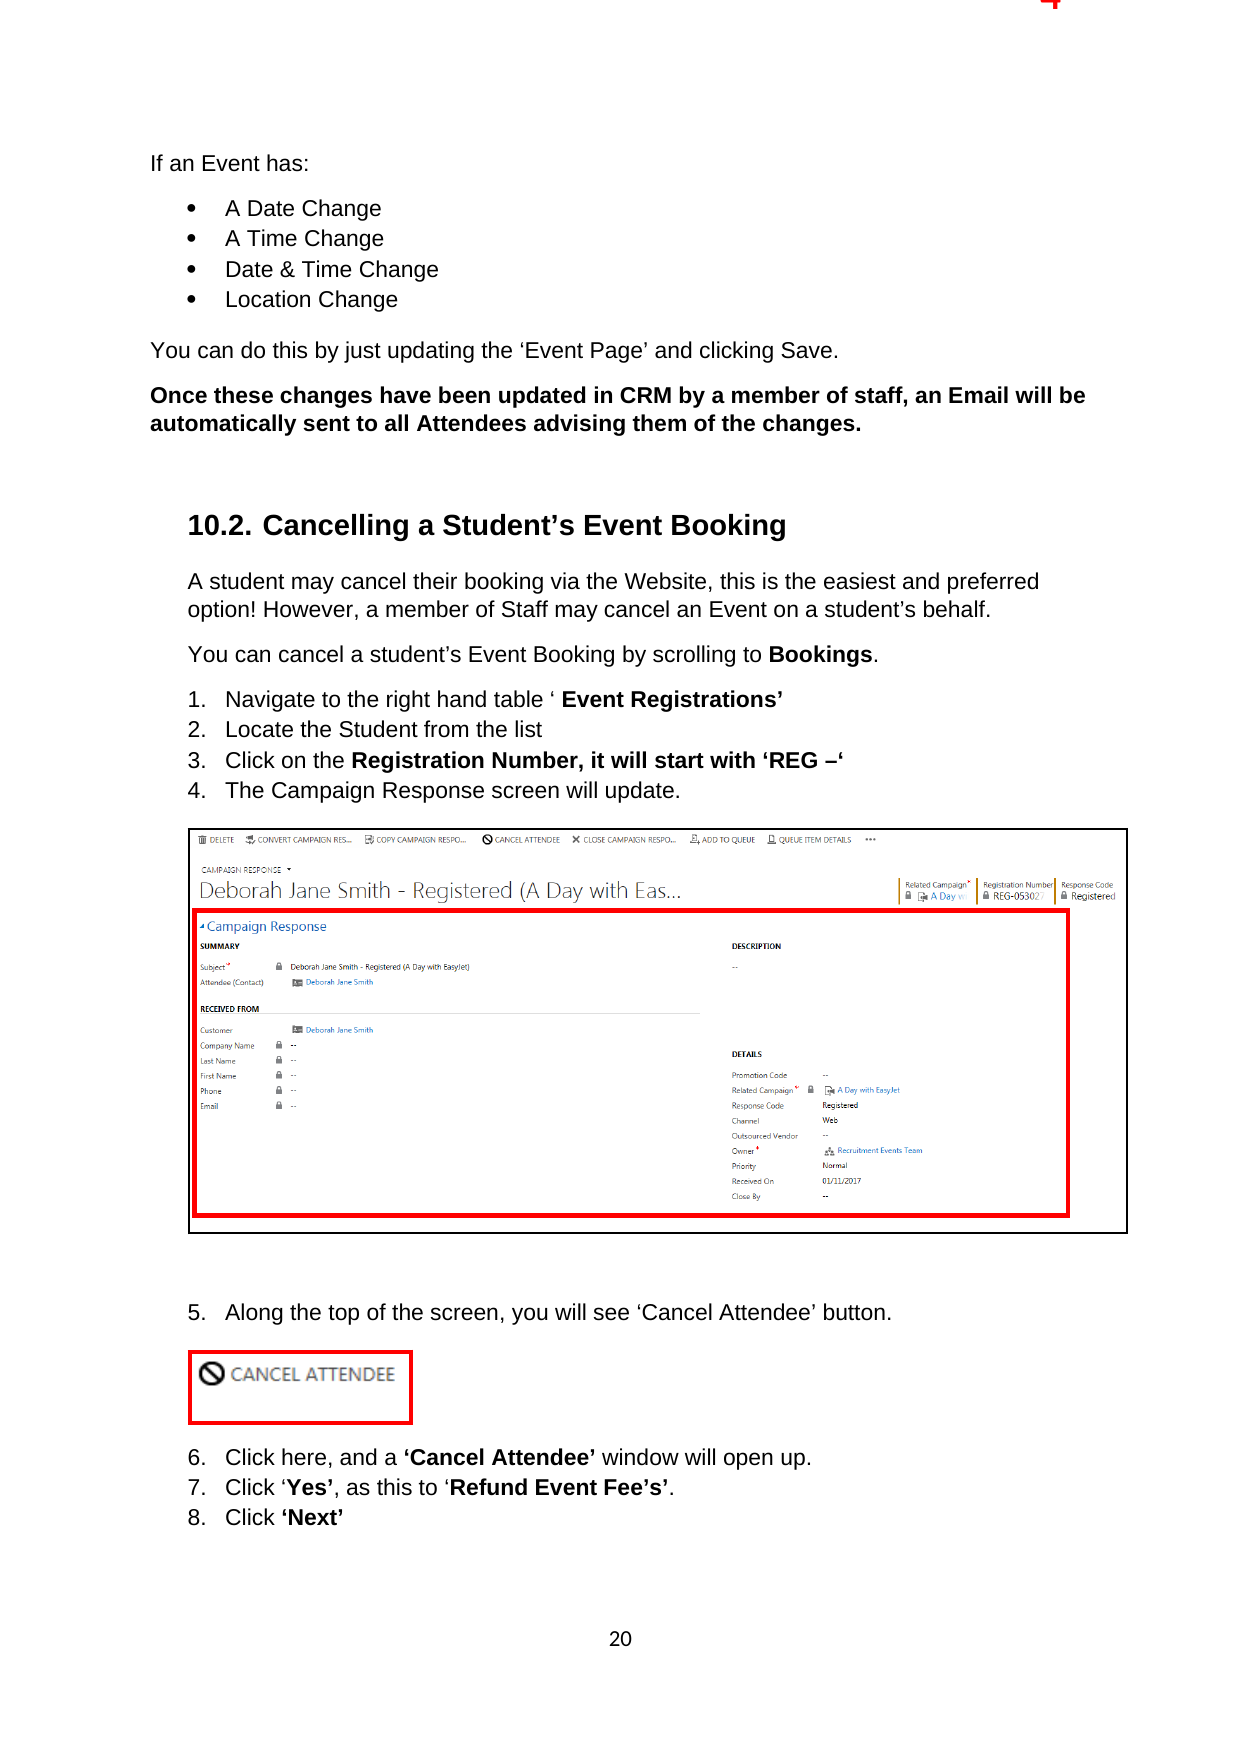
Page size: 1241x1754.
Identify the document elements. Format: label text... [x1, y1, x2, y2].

list Locate the Student from the list [187, 716, 1090, 743]
list Along the top of the screen, you will see ‘Cancel Attendee’ button. [187, 1298, 1090, 1325]
picture [192, 1354, 409, 1421]
list Click ‘Next’ [187, 1504, 1090, 1530]
list Click ‘Yes’, as this to ‘Refund Event Fee’s’. [187, 1474, 1090, 1500]
list Click on the Registration Number, it will start with ‘REG –‘ [187, 747, 1090, 773]
text Once these changes have been updated in CRM by a member of staff, an Email will be automatically sent to all Attendees advising them of the changes. [150, 382, 1090, 437]
list Location Change [187, 286, 1090, 312]
list Navigate to the right hand table ‘ Event Registrations’ [187, 686, 1090, 713]
list Date & Time Change [187, 256, 1090, 282]
text If an Event has: [150, 150, 1090, 176]
text A student may cancel their booking via the Website, this is the easiest and preferred option! However, a member of Staff may cancel an Event on a student’s behalf. [187, 568, 1090, 622]
text You can do this by just updating the ‘Event Page’ and clicking Save. [150, 337, 1090, 363]
list Cancelling a Student’s Event Booking [187, 508, 1090, 542]
list Click here, and a ‘Cancel Attendee’ window will open up. [187, 1444, 1090, 1470]
list A Time Change [187, 225, 1090, 252]
picture [190, 830, 1126, 1232]
list The Campaign Response screen will update. [187, 777, 1090, 803]
list A Date Change [187, 195, 1090, 221]
text You can cancel a student’s Event Booking by scrolling to Bookings. [187, 641, 1090, 667]
